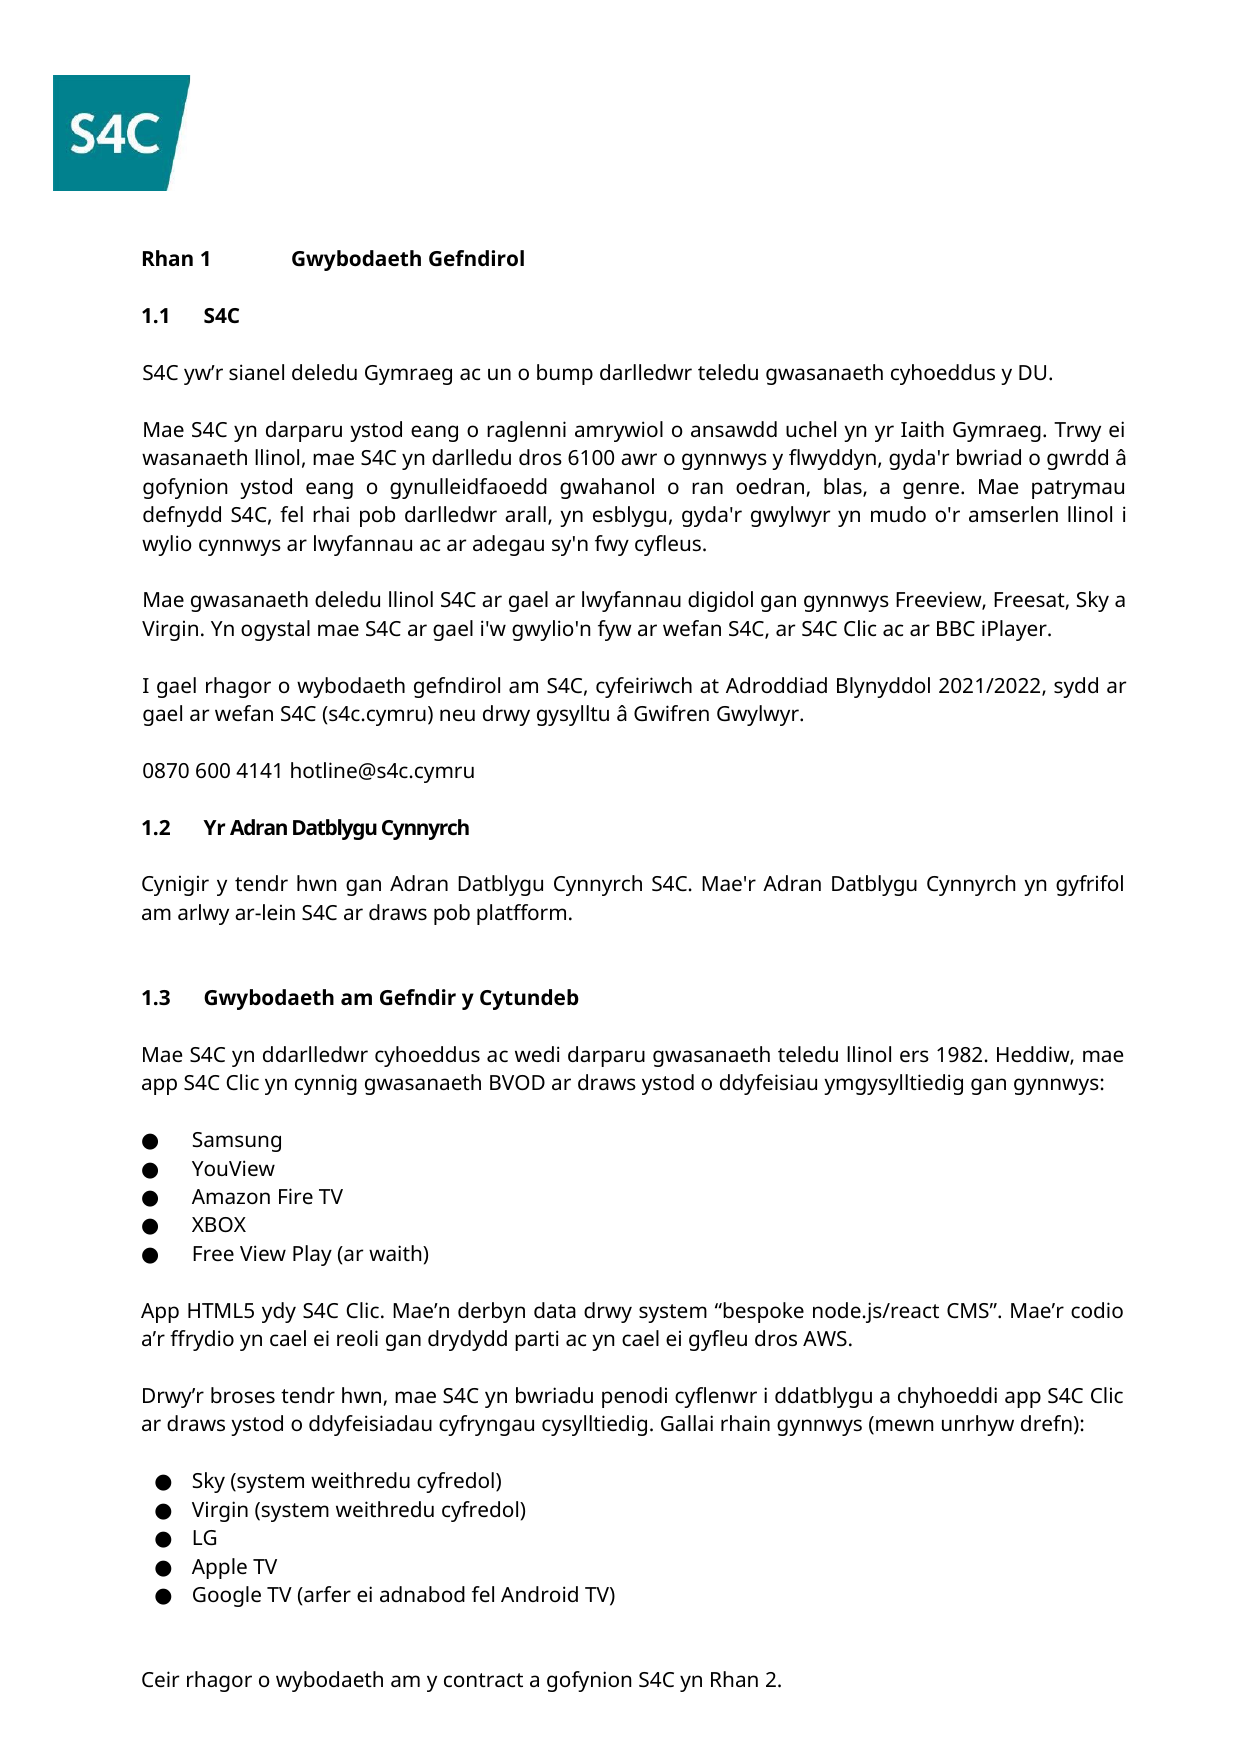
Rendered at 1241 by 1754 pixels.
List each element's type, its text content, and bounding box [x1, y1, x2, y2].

text Drwy’r broses tendr hwn, mae S4C yn bwriadu penodi cyflenwr i ddatblygu a chyhoeddi app S4C Clic ar draws ystod o ddyfeisiadau cyfryngau cysylltiedig. Gallai rhain gynnwys (mewn unrhyw drefn): [141, 1381, 1126, 1438]
list Sky (system weithredu cyfredol) [154, 1466, 1126, 1495]
text I gael rhagor o wybodaeth gefndirol am S4C, cyfeiriwch at Adroddiad Blynyddol 2021/2022, sydd ar gael ar wefan S4C (s4c.cymru) neu drwy gysylltu â Gwifren Gwylwyr. [142, 671, 1128, 728]
text ● Samsung [141, 1125, 1126, 1154]
subtitle Yr Adran Datblygu Cynnyrch [141, 813, 1140, 841]
list S4C [141, 301, 1140, 330]
text Mae gwasanaeth deledu llinol S4C ar gael ar lwyfannau digidol gan gynnwys Freeview, Freesat, Sky a Virgin. Yn ogystal mae S4C ar gael i'w gwylio'n fyw ar wefan S4C, ar S4C Clic ac ar BBC iPlayer. [142, 586, 1128, 642]
list LG [154, 1523, 1126, 1552]
text Ceir rhagor o wybodaeth am y contract a gofynion S4C yn Rhan 2. [141, 1666, 1126, 1694]
text ● Free View Play (ar waith) [141, 1239, 1126, 1267]
text Cynigir y tendr hwn gan Adran Datblygu Cynnyrch S4C. Mae'r Adran Datblygu Cynnyrch yn gyfrifol am arlwy ar-lein S4C ar draws pob platfform. [141, 869, 1126, 926]
picture [53, 75, 191, 191]
text Mae S4C yn ddarlledwr cyhoeddus ac wedi darparu gwasanaeth teledu llinol ers 1982. Heddiw, mae app S4C Clic yn cynnig gwasanaeth BVOD ar draws ystod o ddyfeisiau ymgysylltiedig gan gynnwys: [141, 1040, 1126, 1097]
list Virgin (system weithredu cyfredol) [154, 1495, 1126, 1523]
subtitle Gwybodaeth am Gefndir y Cytundeb [141, 983, 1140, 1012]
text ● YouView [141, 1154, 1126, 1182]
text App HTML5 ydy S4C Clic. Mae’n derbyn data drwy system “bespoke node.js/react CMS”. Mae’r codio a’r ffrydio yn cael ei reoli gan drydydd parti ac yn cael ei gyfleu dros AWS. [141, 1296, 1126, 1353]
text ● Amazon Fire TV [141, 1182, 1126, 1211]
text ● XBOX [141, 1211, 1126, 1239]
text S4C yw’r sianel deledu Gymraeg ac un o bump darlledwr teledu gwasanaeth cyhoeddus y DU. [142, 358, 1128, 386]
text Mae S4C yn darparu ystod eang o raglenni amrywiol o ansawdd uchel yn yr Iaith Gymraeg. Trwy ei wasanaeth llinol, mae S4C yn darlledu dros 6100 awr o gynnwys y flwyddyn, gyda'r bwriad o gwrdd â gofynion ystod eang o gynulleidfaoedd gwahanol o ran oedran, blas, a genre. Mae patrymau defnydd S4C, fel rhai pob darlledwr arall, yn esblygu, gyda'r gwylwyr yn mudo o'r amserlen llinol i wylio cynnwys ar lwyfannau ac ar adegau sy'n fwy cyfleus. [142, 415, 1128, 557]
text 0870 600 4141 hotline@s4c.cymru [142, 756, 1128, 784]
text Rhan 1 Gwybodaeth Gefndirol [141, 244, 1140, 273]
list Apple TV [154, 1552, 1126, 1580]
list Google TV (arfer ei adnabod fel Android TV) [154, 1580, 1126, 1609]
